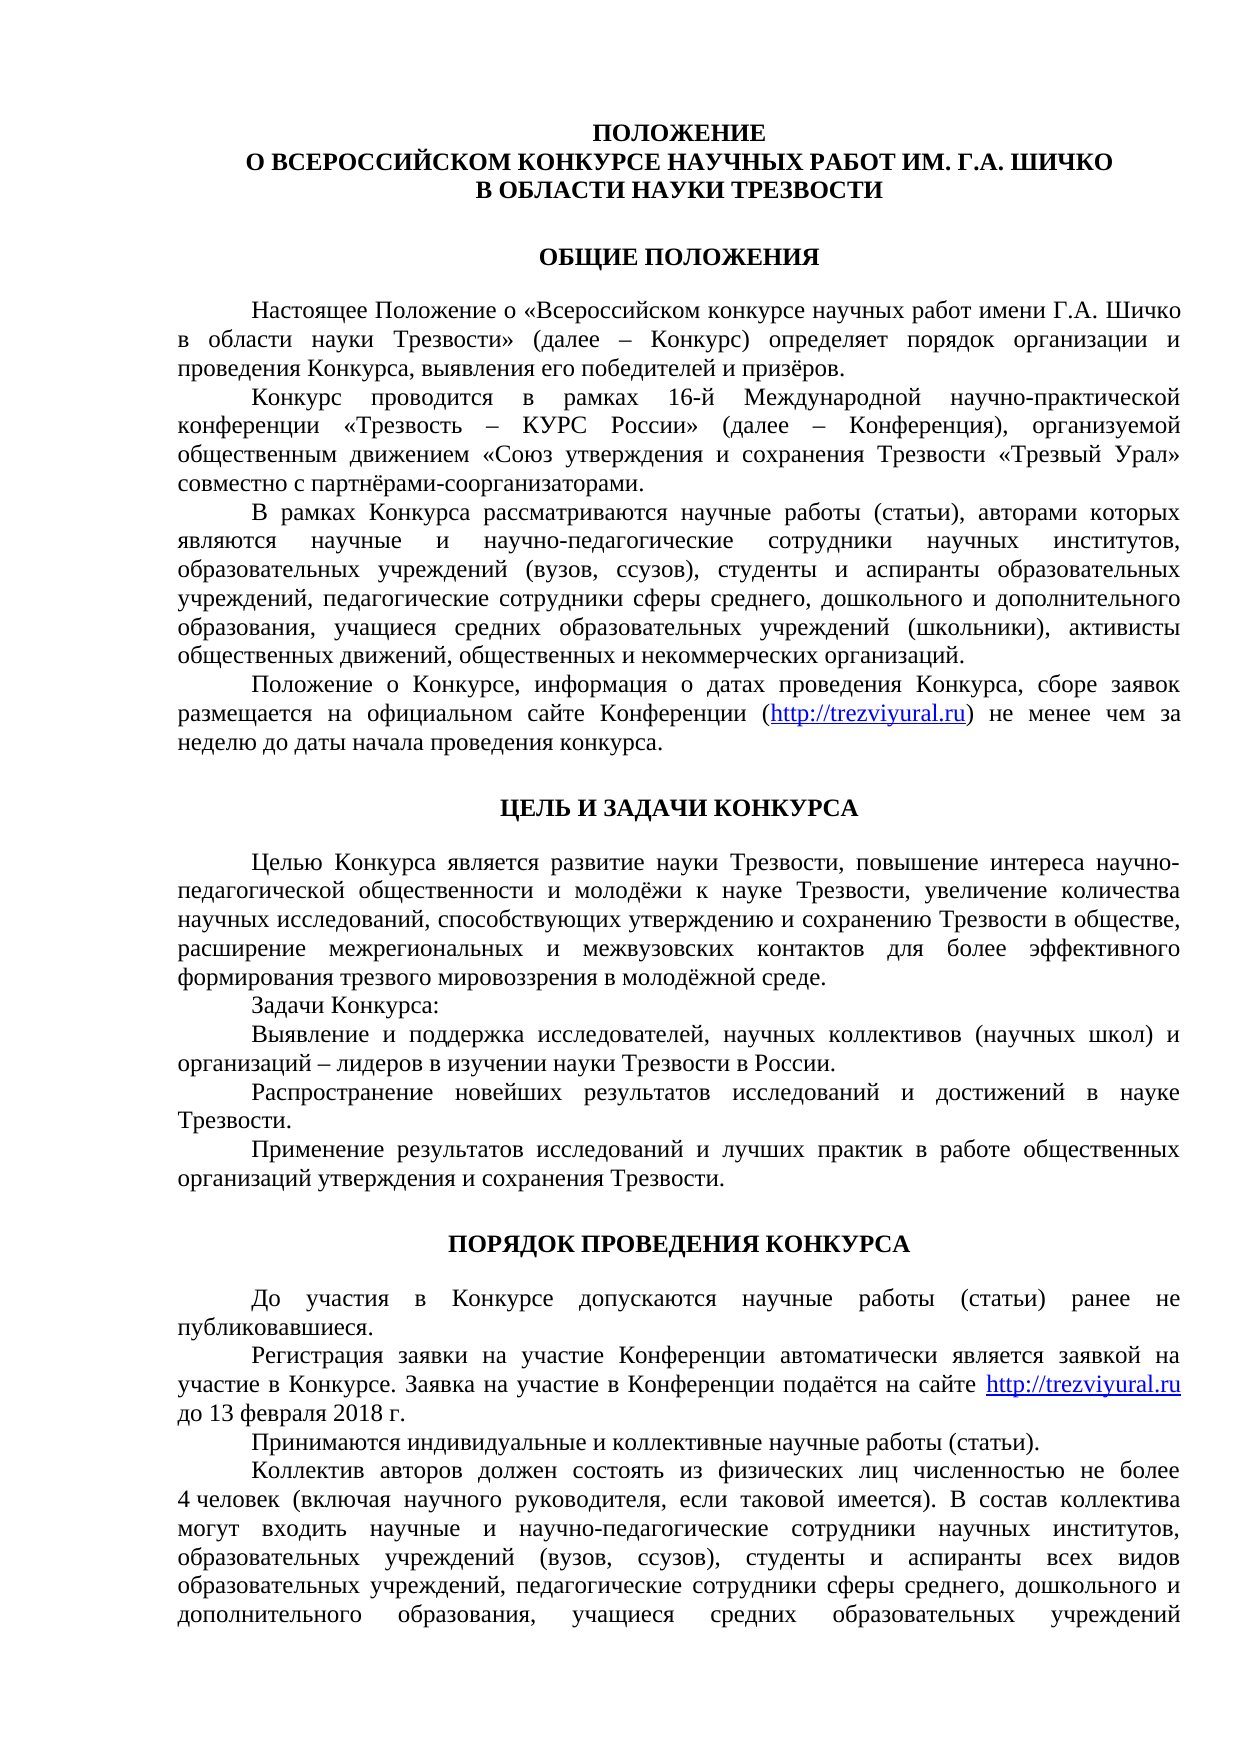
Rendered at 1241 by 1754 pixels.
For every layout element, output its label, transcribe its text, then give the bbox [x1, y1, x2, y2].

list До участия в Конкурсе допускаются научные работы (статьи) ранее не публиковавшиеся. [177, 1283, 1181, 1341]
list Положение о Конкурсе, информация о датах проведения Конкурса, сборе заявок размещается на официальном сайте Конференции (http://trezviyural.ru) не менее чем за неделю до даты начала проведения конкурса. [177, 669, 1181, 756]
text Общие положения [177, 242, 1181, 271]
list Целью Конкурса является развитие науки Трезвости, повышение интереса научно-педагогической общественности и молодёжи к науке Трезвости, увеличение количества научных исследований, способствующих утверждению и сохранению Трезвости в обществе, расширение межрегиональных и межвузовских контактов для более эффективного формирования трезвого мировоззрения в молодёжной среде. [177, 847, 1181, 991]
list Применение результатов исследований и лучших практик в работе общественных организаций утверждения и сохранения Трезвости. [177, 1134, 1181, 1192]
list Регистрация заявки на участие Конференции автоматически является заявкой на участие в Конкурсе. Заявка на участие в Конференции подаётся на сайте http://trezviyural.ru до 13 февраля 2018 г. [177, 1341, 1181, 1427]
list Распространение новейших результатов исследований и достижений в науке Трезвости. [177, 1077, 1181, 1134]
list Выявление и поддержка исследователей, научных коллективов (научных школ) и организаций – лидеров в изучении науки Трезвости в России. [177, 1019, 1181, 1077]
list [177, 1456, 1181, 1628]
list Принимаются индивидуальные и коллективные научные работы (статьи). [177, 1427, 1181, 1456]
list Задачи Конкурса: [177, 991, 1181, 1019]
text О Всероссийском КОНКУРСЕ НАУЧНЫХ РАБОТ им. Г.А. Шичко В ОБЛАСТИ НАУКИ ТРЕЗВОСТИ [177, 147, 1181, 204]
text ПОЛОЖЕНИЕ [177, 118, 1181, 147]
list В рамках Конкурса рассматриваются научные работы (статьи), авторами которых являются научные и научно-педагогические сотрудники научных институтов, образовательных учреждений (вузов, ссузов), студенты и аспиранты образовательных учреждений, педагогические сотрудники сферы среднего, дошкольного и дополнительного образования, учащиеся средних образовательных учреждений (школьники), активисты общественных движений, общественных и некоммерческих организаций. [177, 497, 1181, 669]
list Конкурс проводится в рамках 16-й Международной научно-практической конференции «Трезвость – КУРС России» (далее – Конференция), организуемой общественным движением «Союз утверждения и сохранения Трезвости «Трезвый Урал» совместно с партнёрами-соорганизаторами. [177, 382, 1181, 497]
list Настоящее Положение о «Всероссийском конкурсе научных работ имени Г.А. Шичко в области науки Трезвости» (далее – Конкурс) определяет порядок организации и проведения Конкурса, выявления его победителей и призёров. [177, 296, 1181, 382]
text Порядок проведения конкурса [177, 1229, 1181, 1258]
text Цель и задачи конкурса [177, 793, 1181, 822]
